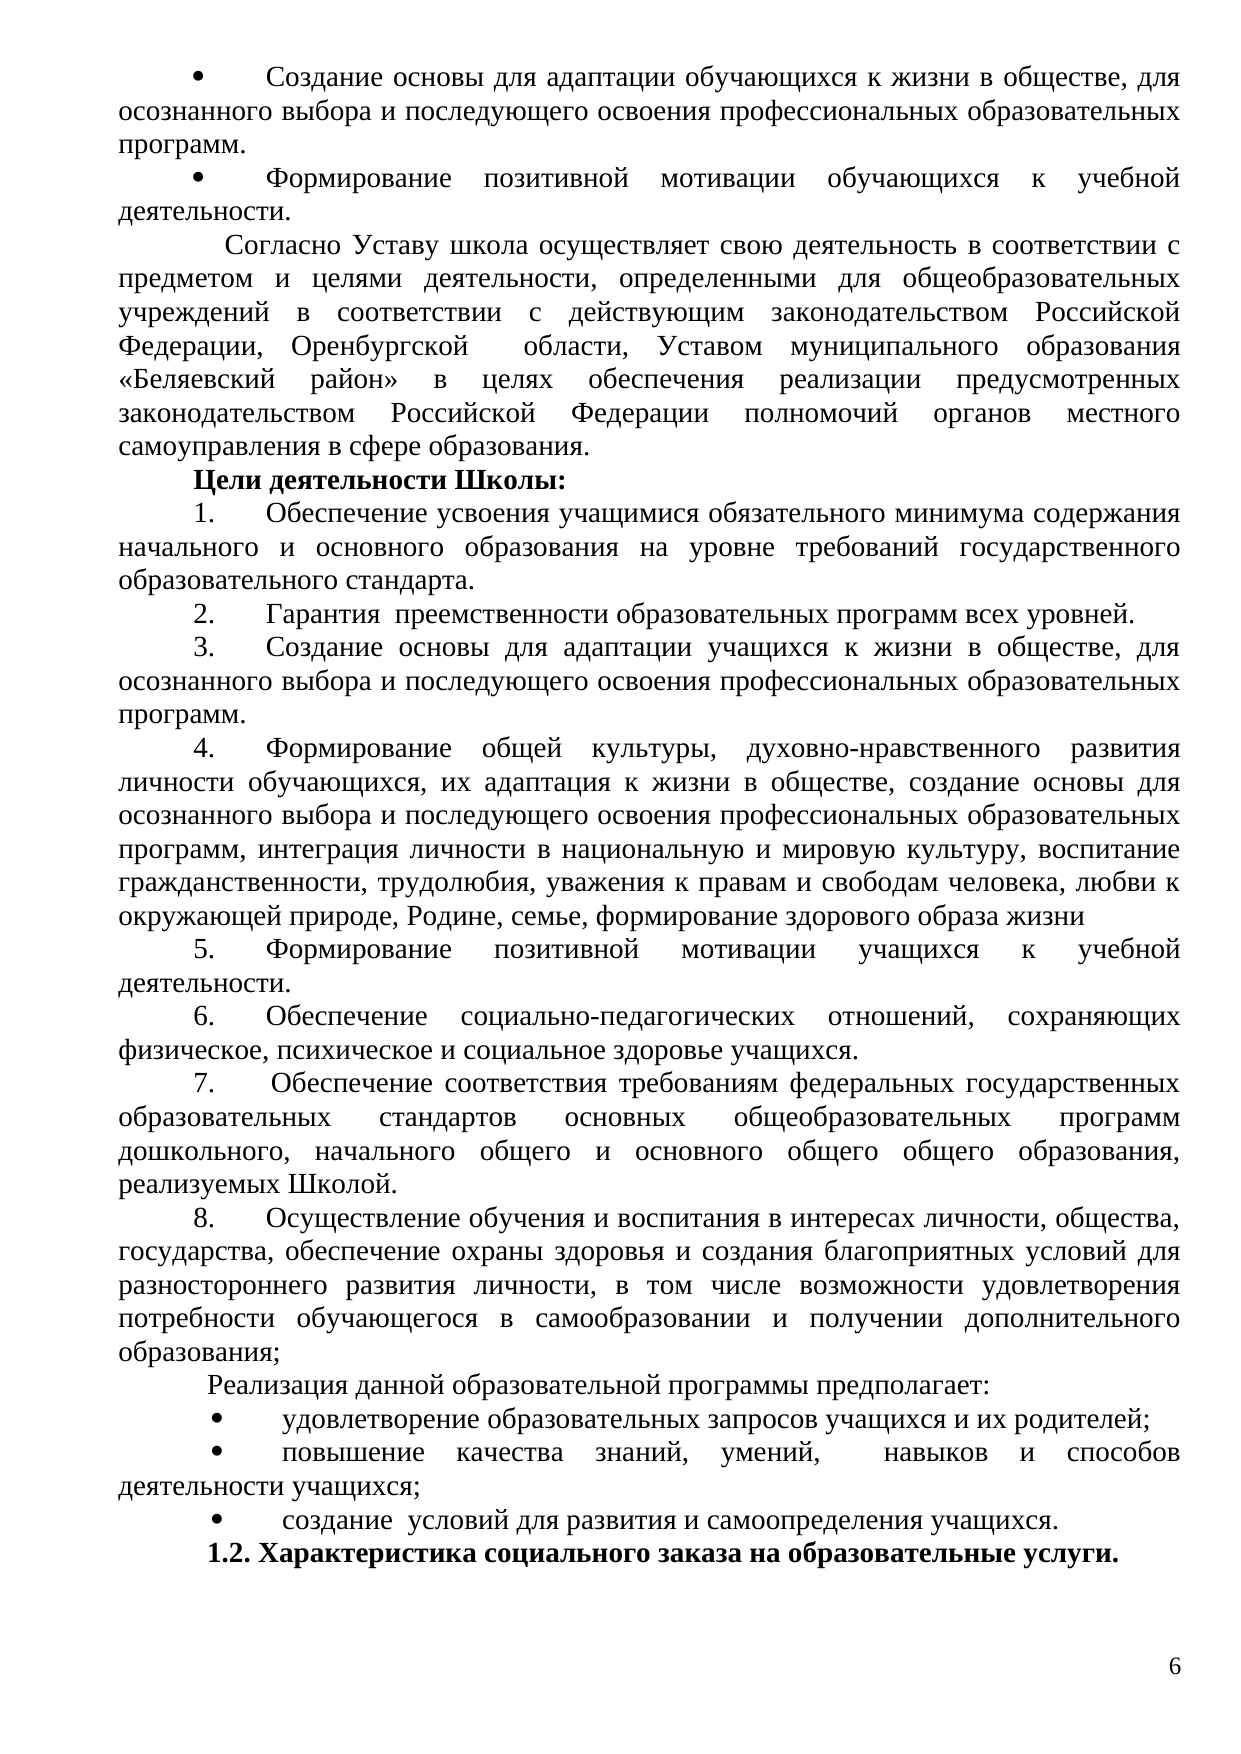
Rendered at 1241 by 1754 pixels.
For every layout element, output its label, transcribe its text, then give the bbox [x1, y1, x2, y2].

text Реализация данной образовательной программы предполагает: [118, 1367, 1181, 1401]
list Осуществление обучения и воспитания в интересах личности, общества, государства, обеспечение охраны здоровья и создания благоприятных условий для разностороннего развития личности, в том числе возможности удовлетворения потребности обучающегося в самообразовании и получении дополнительного образования; [118, 1200, 1181, 1367]
list удовлетворение образовательных запросов учащихся и их родителей; [118, 1401, 1181, 1434]
list Формирование общей культуры, духовно-нравственного развития личности обучающихся, их адаптация к жизни в обществе, создание основы для осознанного выбора и последующего освоения профессиональных образовательных программ, интеграция личности в национальную и мировую культуру, воспитание гражданственности, трудолюбия, уважения к правам и свободам человека, любви к окружающей природе, Родине, семье, формирование здорового образа жизни [118, 730, 1181, 931]
text 1.2. Характеристика социального заказа на образовательные услуги. [118, 1535, 1181, 1569]
list Создание основы для адаптации учащихся к жизни в обществе, для осознанного выбора и последующего освоения профессиональных образовательных программ. [118, 629, 1181, 730]
list повышение качества знаний, умений, навыков и способов деятельности учащихся; [118, 1434, 1181, 1502]
list Формирование позитивной мотивации обучающихся к учебной деятельности. [118, 160, 1181, 227]
list Формирование позитивной мотивации учащихся к учебной деятельности. [118, 931, 1181, 998]
text Цели деятельности Школы: [118, 462, 1181, 495]
text Согласно Уставу школа осуществляет свою деятельность в соответствии с предметом и целями деятельности, определенными для общеобразовательных учреждений в соответствии с действующим законодательством Российской Федерации, Оренбургской области, Уставом муниципального образования «Беляевский район» в целях обеспечения реализации предусмотренных законодательством Российской Федерации полномочий органов местного самоуправления в сфере образования. [118, 227, 1181, 462]
list Обеспечение соответствия требованиям федеральных государственных образовательных стандартов основных общеобразовательных программ дошкольного, начального общего и основного общего общего образования, реализуемых Школой. [118, 1066, 1181, 1200]
list Обеспечение социально-педагогических отношений, сохраняющих физическое, психическое и социальное здоровье учащихся. [118, 998, 1181, 1066]
list Создание основы для адаптации обучающихся к жизни в обществе, для осознанного выбора и последующего освоения профессиональных образовательных программ. [118, 59, 1181, 160]
list Гарантия преемственности образовательных программ всех уровней. [118, 596, 1181, 629]
list создание условий для развития и самоопределения учащихся. [118, 1502, 1181, 1535]
list Обеспечение усвоения учащимися обязательного минимума содержания начального и основного образования на уровне требований государственного образовательного стандарта. [118, 495, 1181, 596]
